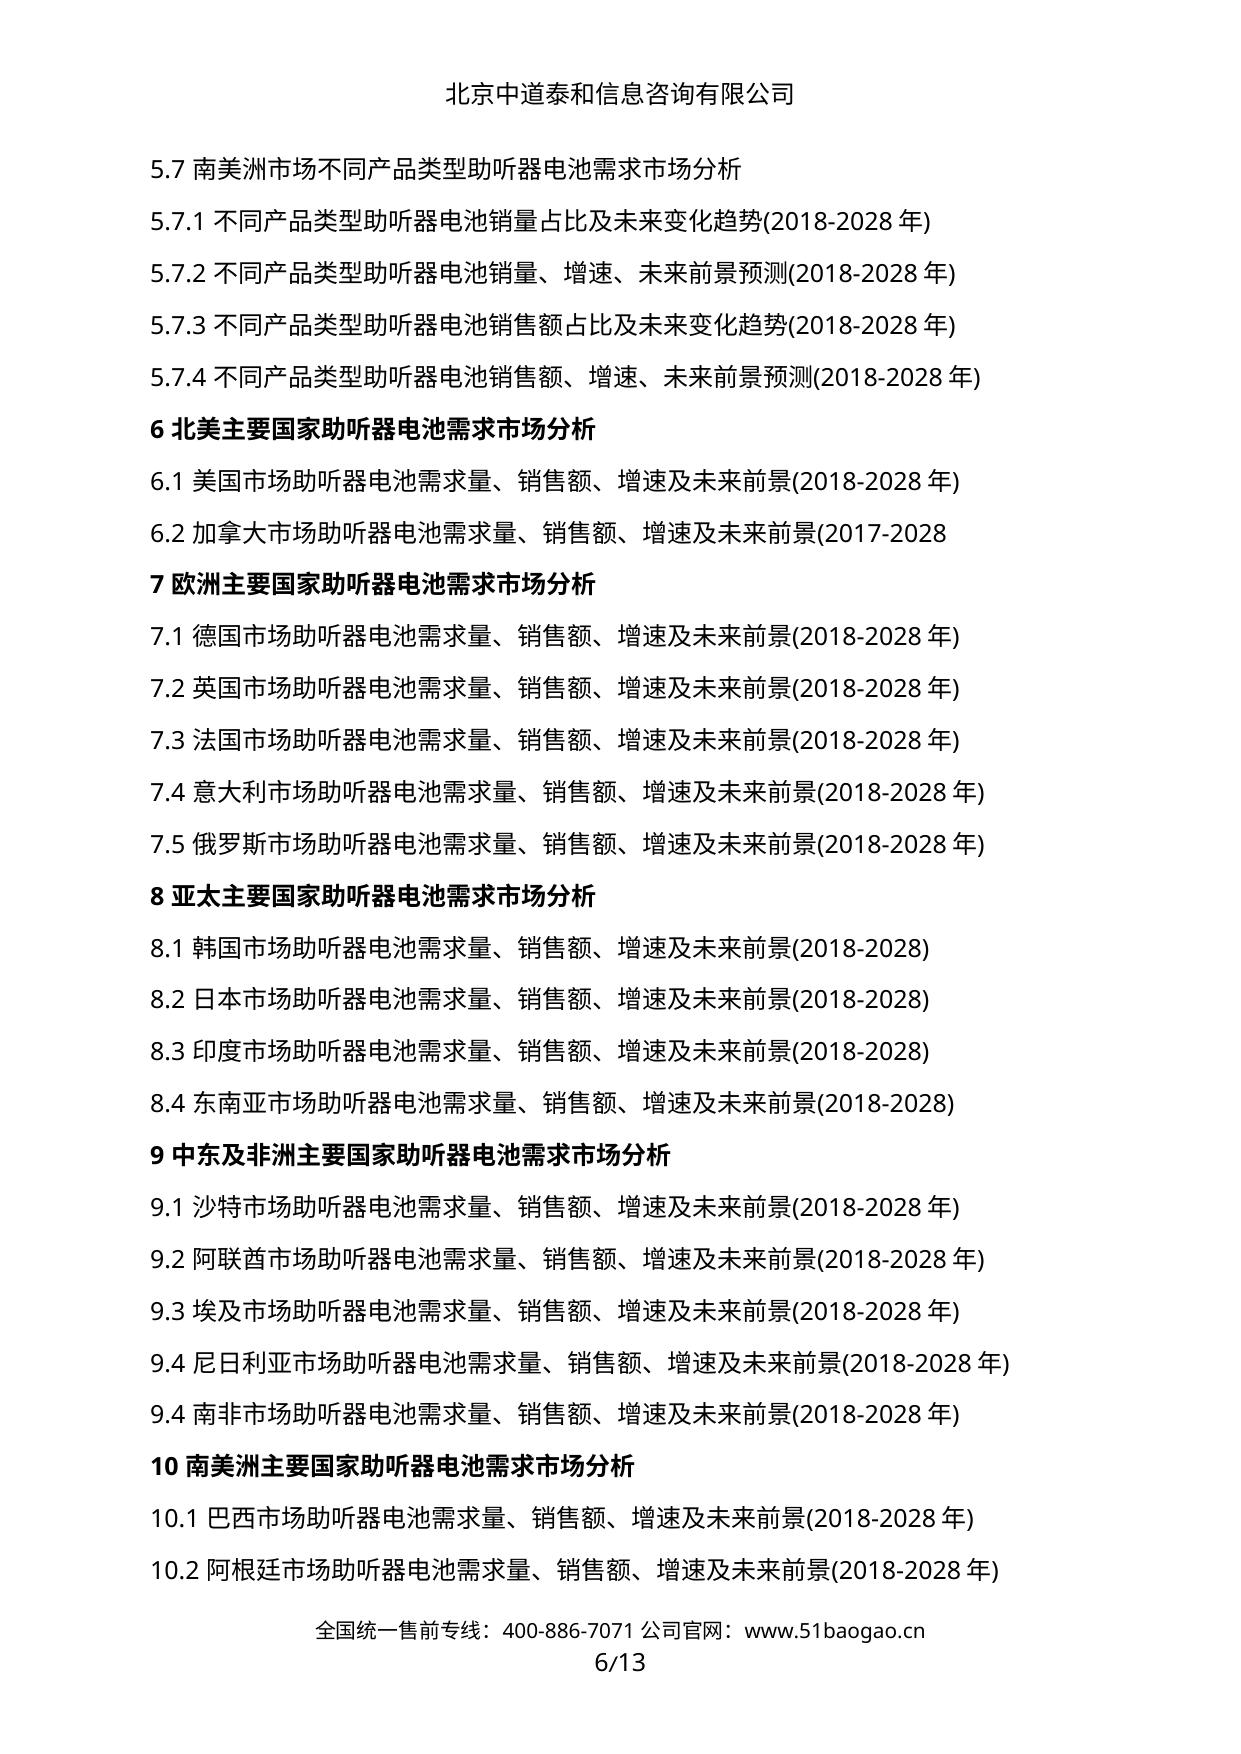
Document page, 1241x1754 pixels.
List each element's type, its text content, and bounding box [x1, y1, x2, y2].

text 5.7.1 不同产品类型助听器电池销量占比及未来变化趋势(2018-2028年) [150, 202, 1090, 238]
text 9 中东及非洲主要国家助听器电池需求市场分析 [150, 1136, 1090, 1172]
text 9.1 沙特市场助听器电池需求量、销售额、增速及未来前景(2018-2028年) [150, 1187, 1090, 1224]
text 9.2 阿联酋市场助听器电池需求量、销售额、增速及未来前景(2018-2028年) [150, 1239, 1090, 1276]
text 6 北美主要国家助听器电池需求市场分析 [150, 409, 1090, 446]
text 7.4 意大利市场助听器电池需求量、销售额、增速及未来前景(2018-2028年) [150, 772, 1090, 809]
text 8.2 日本市场助听器电池需求量、销售额、增速及未来前景(2018-2028) [150, 980, 1090, 1016]
text 10 南美洲主要国家助听器电池需求市场分析 [150, 1447, 1090, 1483]
text 9.4 南非市场助听器电池需求量、销售额、增速及未来前景(2018-2028年) [150, 1395, 1090, 1431]
text 5.7.4 不同产品类型助听器电池销售额、增速、未来前景预测(2018-2028年) [150, 357, 1090, 394]
text 8.3 印度市场助听器电池需求量、销售额、增速及未来前景(2018-2028) [150, 1032, 1090, 1068]
text 9.3 埃及市场助听器电池需求量、销售额、增速及未来前景(2018-2028年) [150, 1291, 1090, 1327]
text 8.4 东南亚市场助听器电池需求量、销售额、增速及未来前景(2018-2028) [150, 1084, 1090, 1120]
text 7.1 德国市场助听器电池需求量、销售额、增速及未来前景(2018-2028年) [150, 617, 1090, 653]
text 10.2 阿根廷市场助听器电池需求量、销售额、增速及未来前景(2018-2028年) [150, 1551, 1090, 1587]
text 5.7 南美洲市场不同产品类型助听器电池需求市场分析 [150, 150, 1090, 186]
text 10.1 巴西市场助听器电池需求量、销售额、增速及未来前景(2018-2028年) [150, 1499, 1090, 1535]
text 5.7.3 不同产品类型助听器电池销售额占比及未来变化趋势(2018-2028年) [150, 306, 1090, 342]
text 7.5 俄罗斯市场助听器电池需求量、销售额、增速及未来前景(2018-2028年) [150, 824, 1090, 861]
text 7 欧洲主要国家助听器电池需求市场分析 [150, 565, 1090, 601]
text 9.4 尼日利亚市场助听器电池需求量、销售额、增速及未来前景(2018-2028年) [150, 1343, 1090, 1379]
text 8.1 韩国市场助听器电池需求量、销售额、增速及未来前景(2018-2028) [150, 928, 1090, 964]
text 7.2 英国市场助听器电池需求量、销售额、增速及未来前景(2018-2028年) [150, 669, 1090, 705]
text 8 亚太主要国家助听器电池需求市场分析 [150, 876, 1090, 912]
text 5.7.2 不同产品类型助听器电池销量、增速、未来前景预测(2018-2028年) [150, 254, 1090, 290]
text 7.3 法国市场助听器电池需求量、销售额、增速及未来前景(2018-2028年) [150, 721, 1090, 757]
text 6.1 美国市场助听器电池需求量、销售额、增速及未来前景(2018-2028年) [150, 461, 1090, 497]
text 6.2 加拿大市场助听器电池需求量、销售额、增速及未来前景(2017-2028 [150, 513, 1090, 549]
